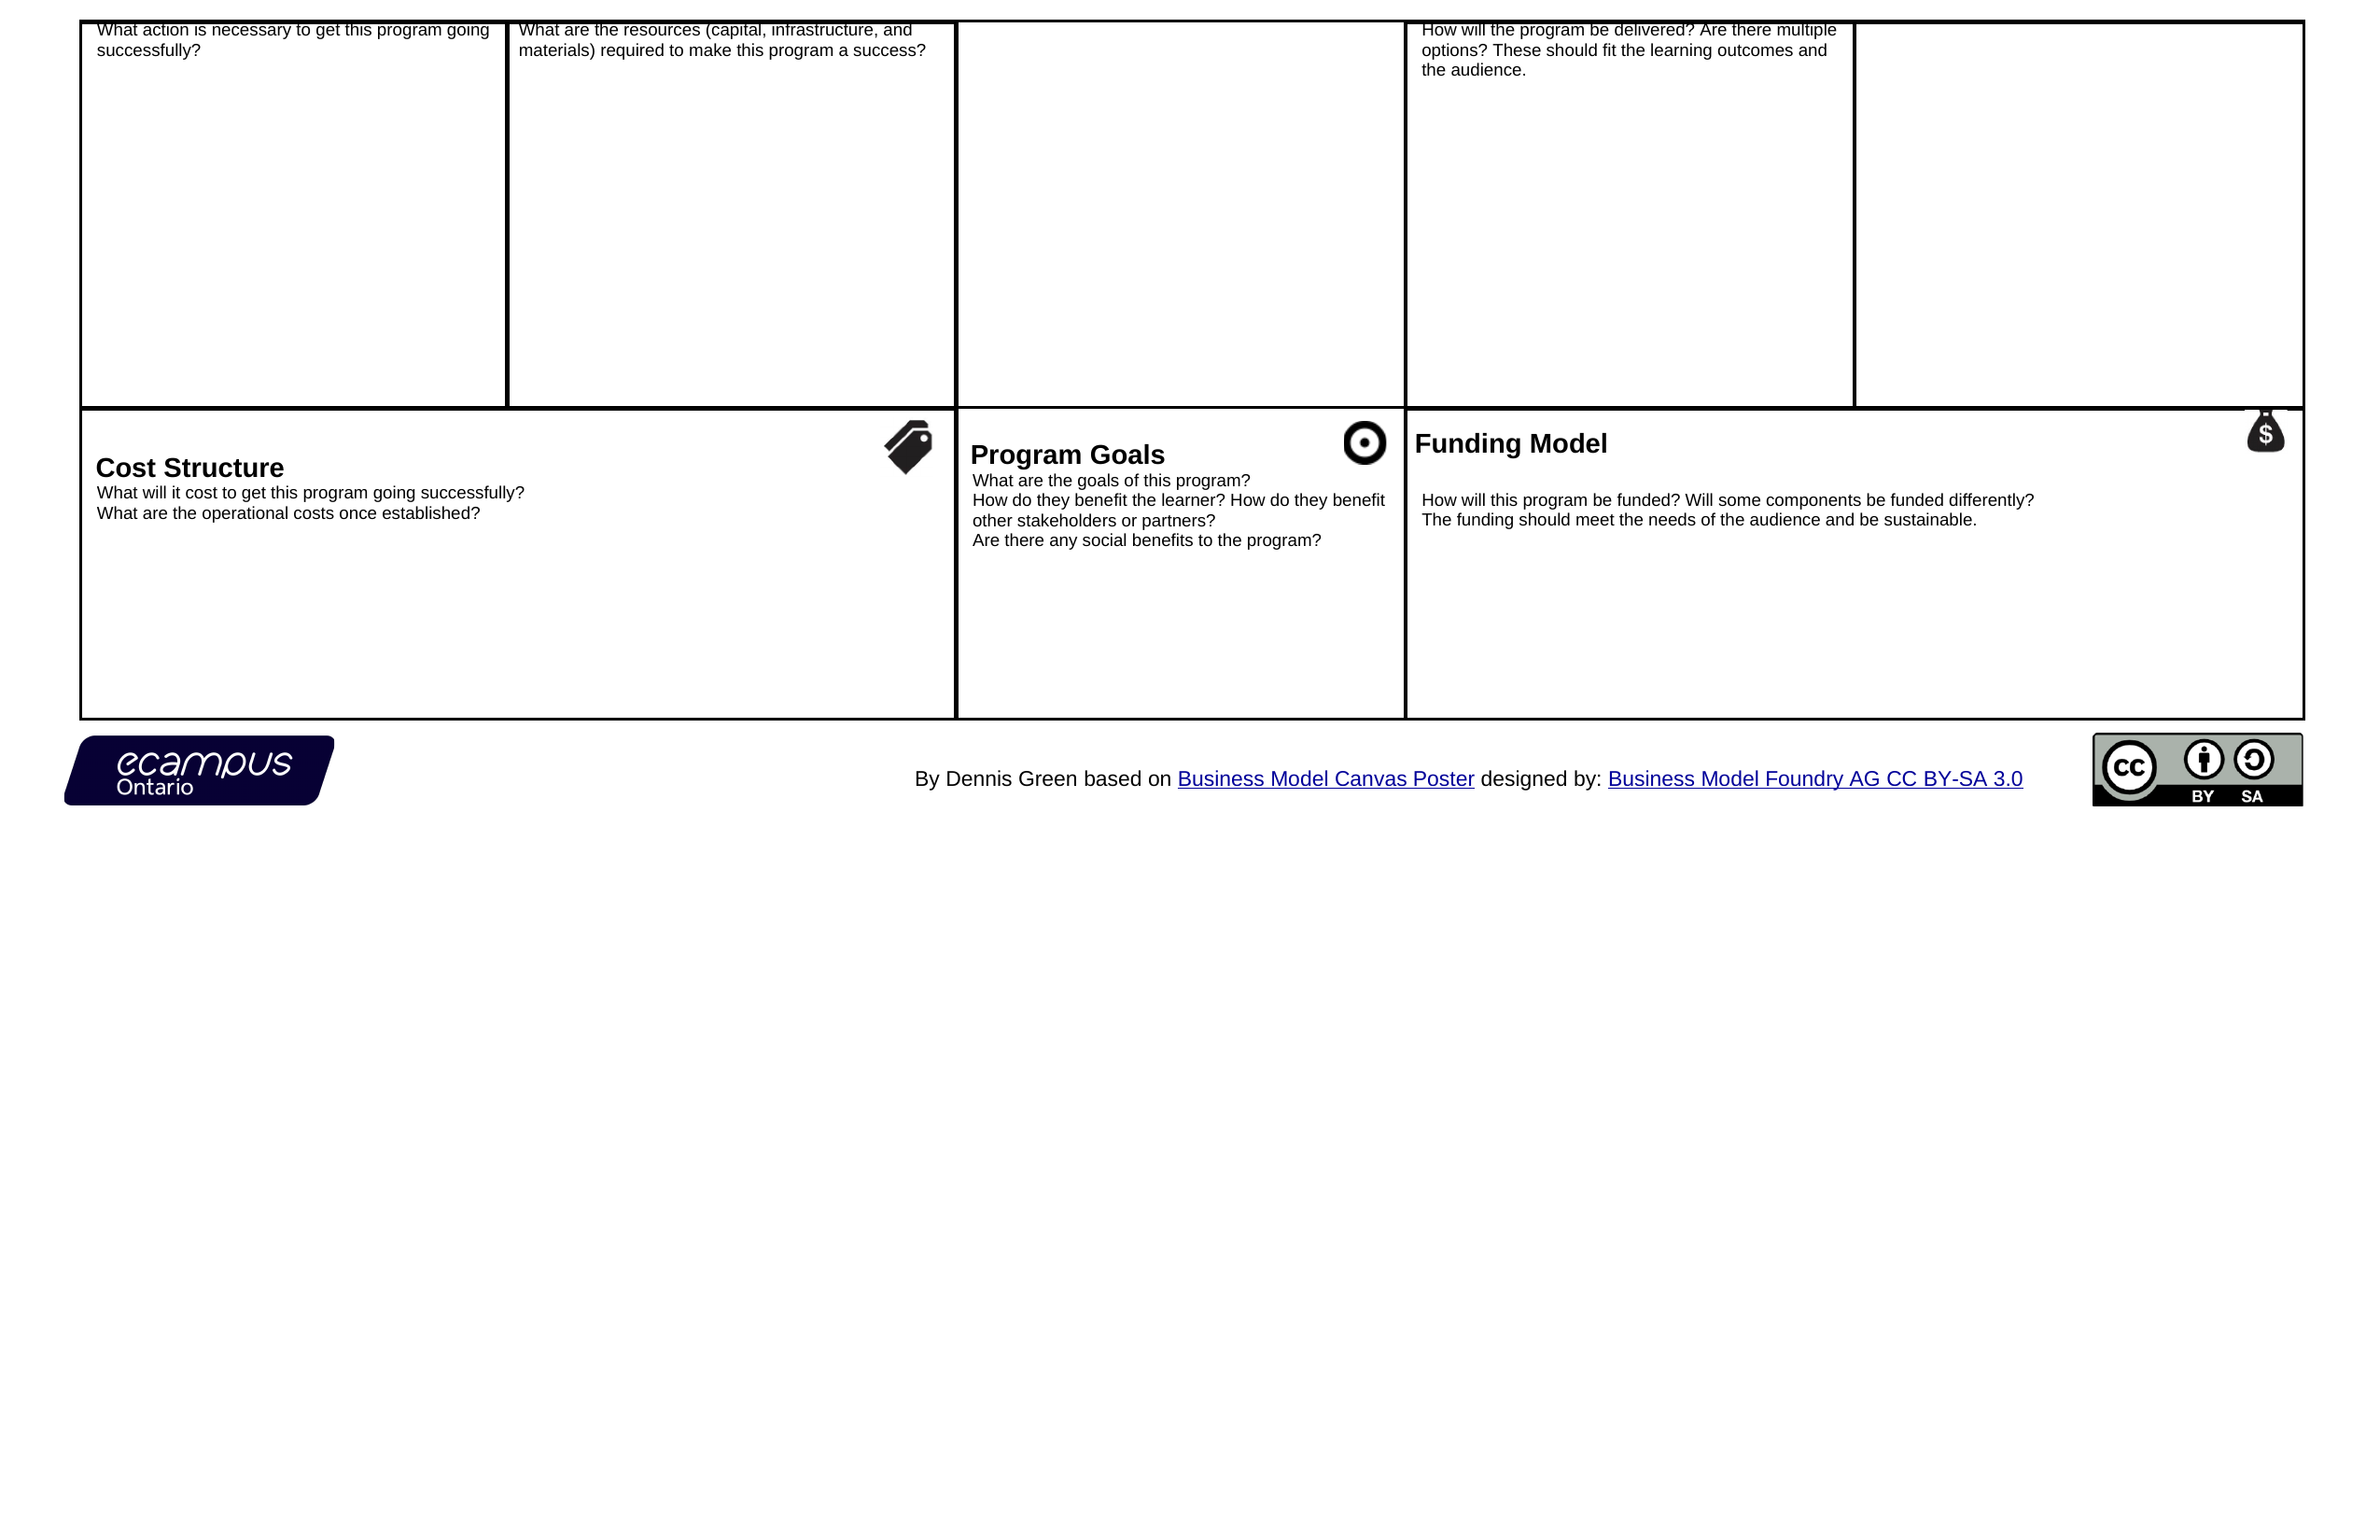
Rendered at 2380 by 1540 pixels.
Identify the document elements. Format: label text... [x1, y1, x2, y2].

picture [880, 417, 933, 477]
picture [1344, 421, 1387, 465]
table_cell Program Goals What are the goals of this program? How do they benefit the learner? How do they benefit other stakeholders or partners? Are there any social benefits to the program? [959, 409, 1404, 718]
table_cell What are the resources (capital, infrastructure, and materials) required to make this program a success? [510, 24, 954, 406]
table_cell Cost Structure What will it cost to get this program going successfully? What are the operational costs once established? [82, 411, 954, 718]
picture [63, 721, 335, 818]
table_cell What action is necessary to get this program going successfully? [82, 24, 505, 406]
table_cell [1856, 24, 2303, 406]
table_cell How will the program be delivered? Are there multiple options? These should fit the learning outcomes and the audience. [1407, 24, 1853, 406]
picture [2093, 733, 2303, 806]
table_cell [959, 22, 1404, 406]
table_cell Funding Model How will this program be funded? Will some components be funded differently? The funding should meet the needs of the audience and be sustainable. [1407, 411, 2303, 718]
picture [2245, 410, 2288, 454]
